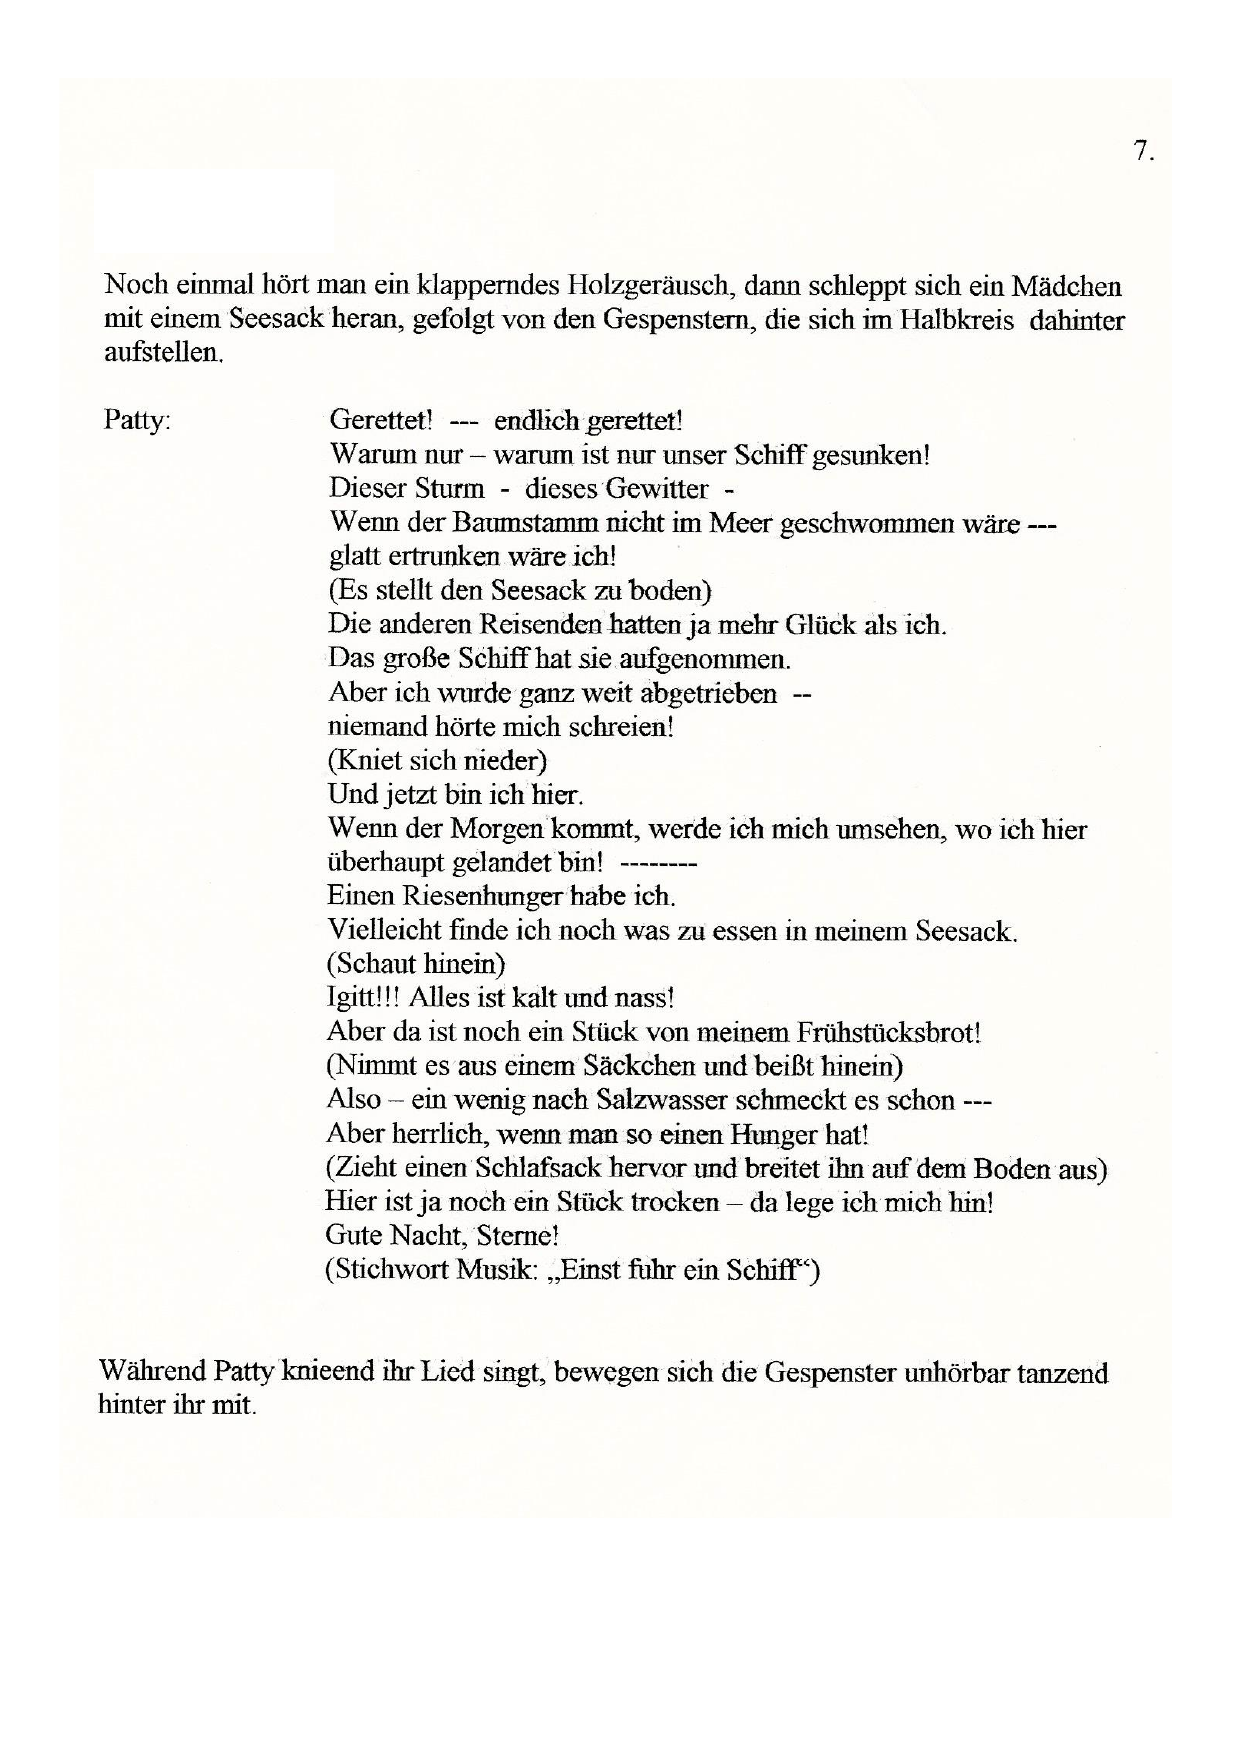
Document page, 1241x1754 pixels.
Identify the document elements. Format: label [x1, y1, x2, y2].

picture [59, 78, 1172, 1518]
